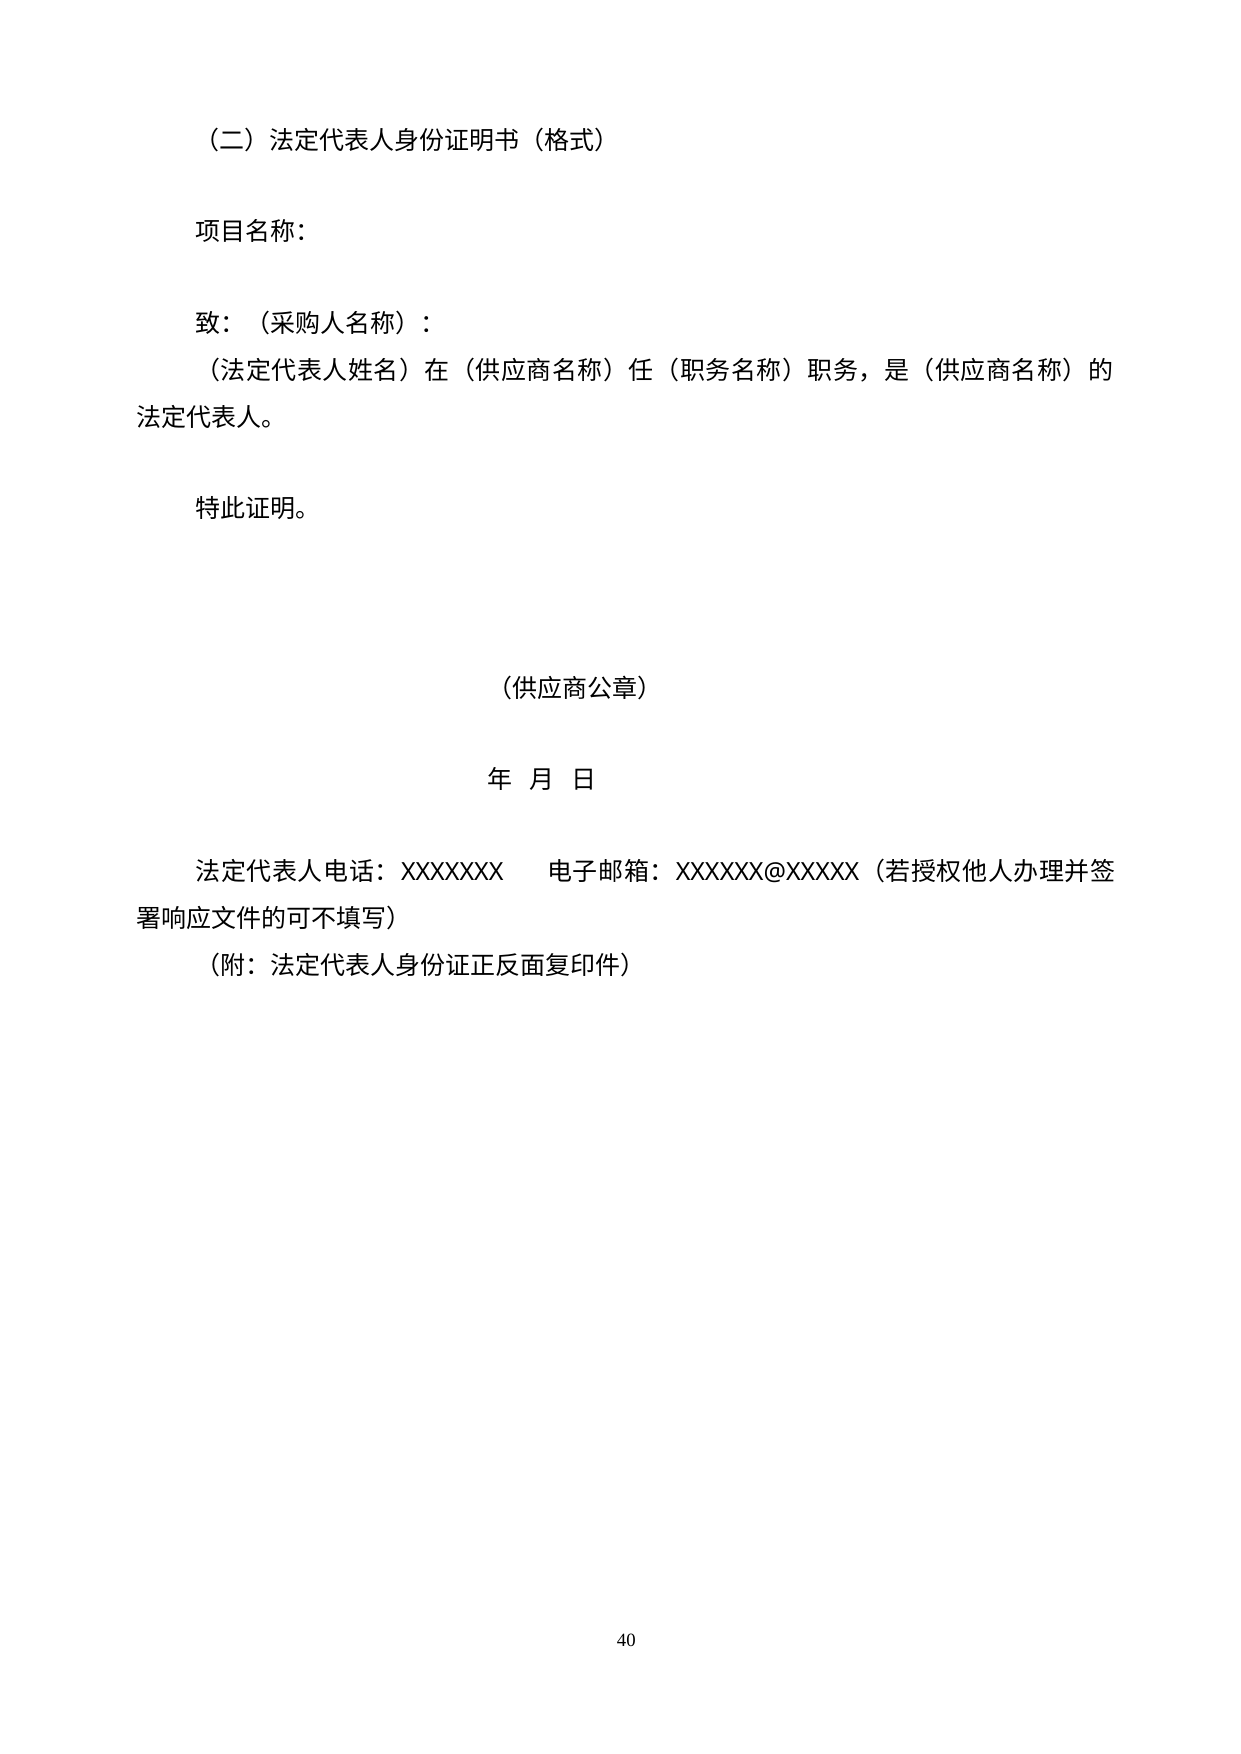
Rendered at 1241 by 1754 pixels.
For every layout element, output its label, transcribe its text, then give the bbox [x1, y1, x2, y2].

text 特此证明。 [136, 489, 1116, 525]
text （附：法定代表人身份证正反面复印件） [136, 946, 1116, 982]
text （供应商公章） [136, 669, 1116, 705]
text 致：（采购人名称）： [136, 303, 1116, 339]
text 项目名称： [136, 212, 1116, 248]
text 年 月 日 [136, 760, 1116, 796]
text （二）法定代表人身份证明书（格式） [136, 121, 1116, 157]
text 法定代表人电话：XXXXXXX 电子邮箱：XXXXXX@XXXXX（若授权他人办理并签署响应文件的可不填写） [136, 851, 1116, 935]
text （法定代表人姓名）在（供应商名称）任（职务名称）职务，是（供应商名称）的法定代表人。 [136, 350, 1116, 434]
